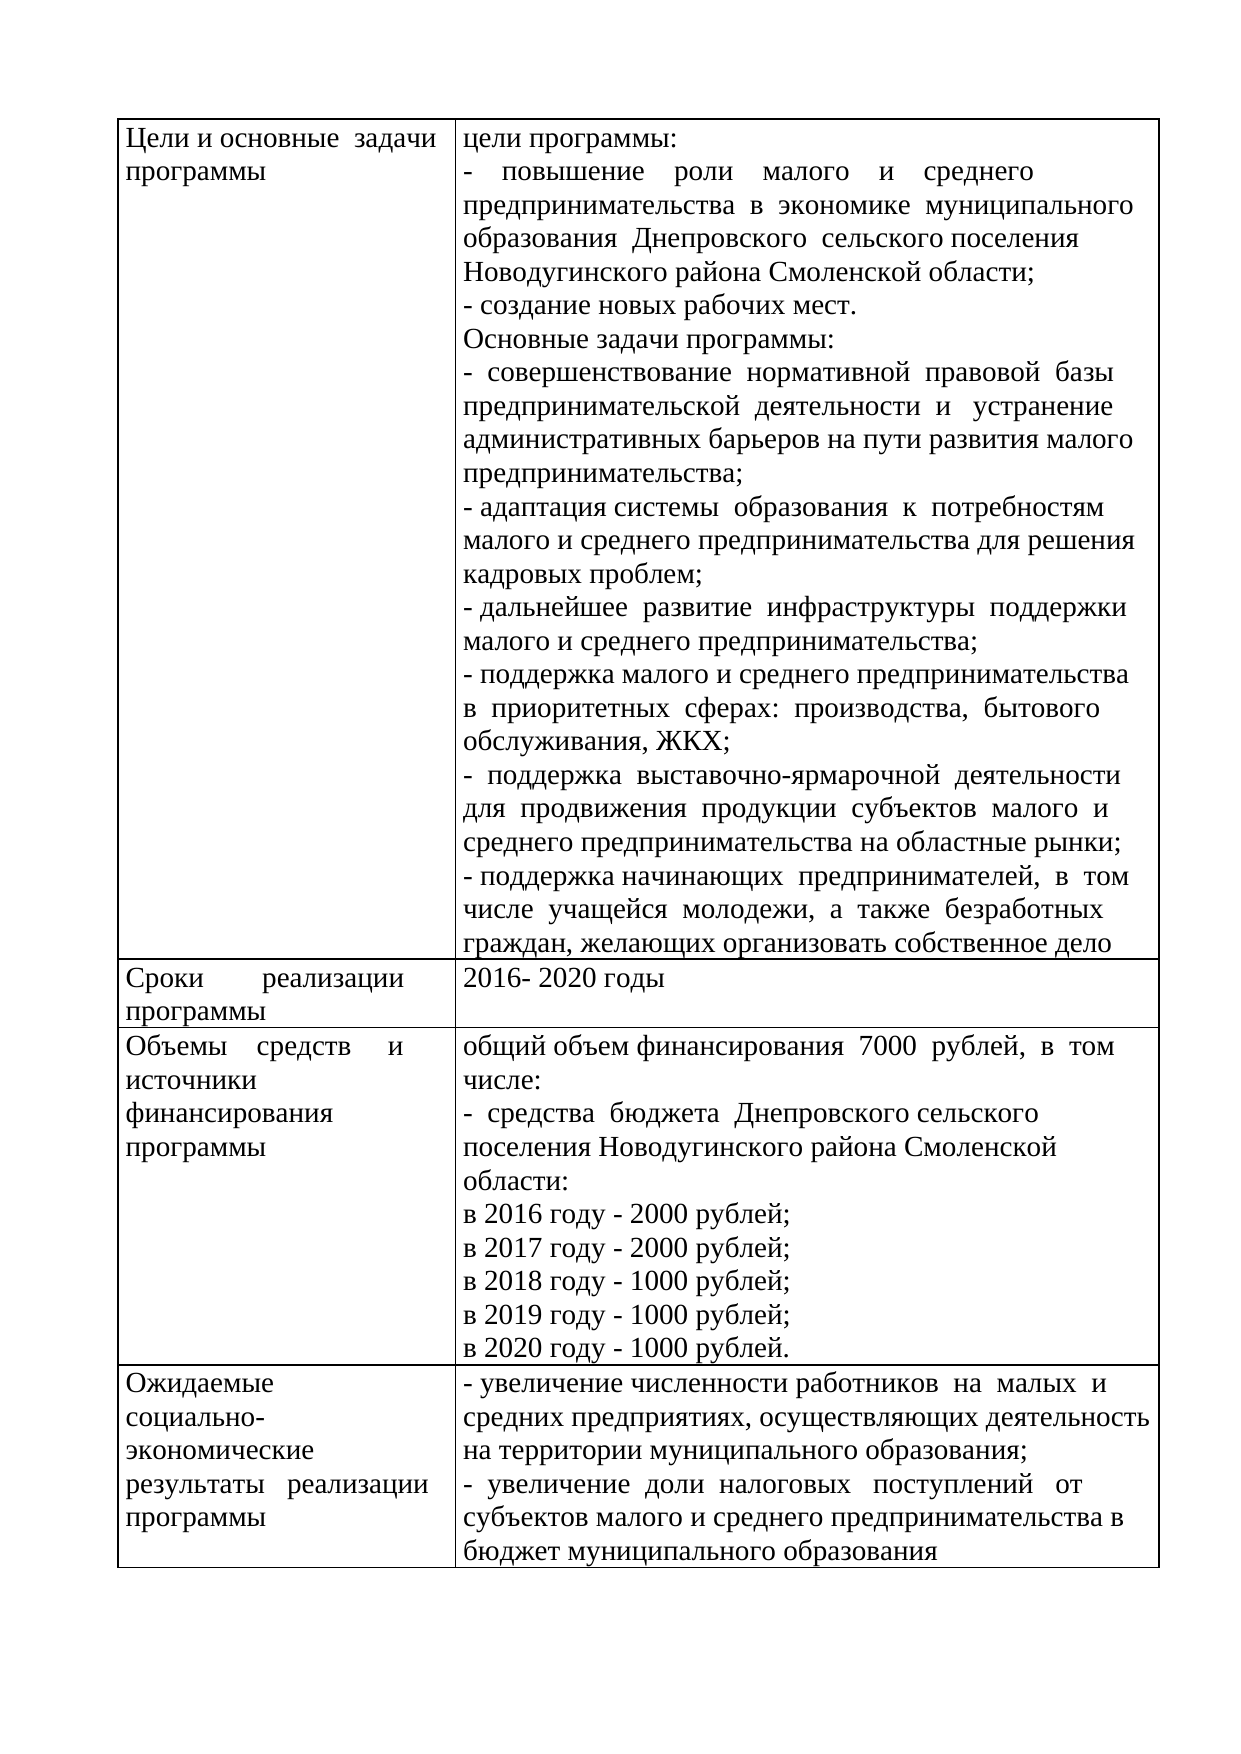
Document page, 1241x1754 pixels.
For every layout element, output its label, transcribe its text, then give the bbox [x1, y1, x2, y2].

table_cell Цели и основные задачи программы [119, 120, 455, 958]
table_cell Ожидаемые социально-экономические результаты реализации программы [119, 1366, 455, 1567]
table_cell общий объем финансирования 7000 рублей, в том числе: - средства бюджета Днепровского сельского поселения Новодугинского района Смоленской области: в 2016 году - 2000 рублей; в 2017 году - 2000 рублей; в 2018 году - 1000 рублей; в 2019 году - 1000 рублей; в 2020 году - 1000 рублей. [456, 1028, 1158, 1364]
table_cell цели программы: - повышение роли малого и среднего предпринимательства в экономике муниципального образования Днепровского сельского поселения Новодугинского района Смоленской области; - создание новых рабочих мест. Основные задачи программы: - совершенствование нормативной правовой базы предпринимательской деятельности и устранение административных барьеров на пути развития малого предпринимательства; - адаптация системы образования к потребностям малого и среднего предпринимательства для решения кадровых проблем; - дальнейшее развитие инфраструктуры поддержки малого и среднего предпринимательства; - поддержка малого и среднего предпринимательства в приоритетных сферах: производства, бытового обслуживания, ЖКХ; - поддержка выставочно-ярмарочной деятельности для продвижения продукции субъектов малого и среднего предпринимательства на областные рынки; - поддержка начинающих предпринимателей, в том числе учащейся молодежи, а также безработных граждан, желающих организовать собственное дело [456, 120, 1158, 958]
table_cell Объемы средств и источники финансирования программы [119, 1028, 455, 1364]
table_cell - увеличение численности работников на малых и средних предприятиях, осуществляющих деятельность на территории муниципального образования; - увеличение доли налоговых поступлений от субъектов малого и среднего предпринимательства в бюджет муниципального образования [456, 1366, 1158, 1567]
table_cell 2016- 2020 годы [456, 960, 1158, 1027]
table_cell Сроки реализации программы [119, 960, 455, 1027]
